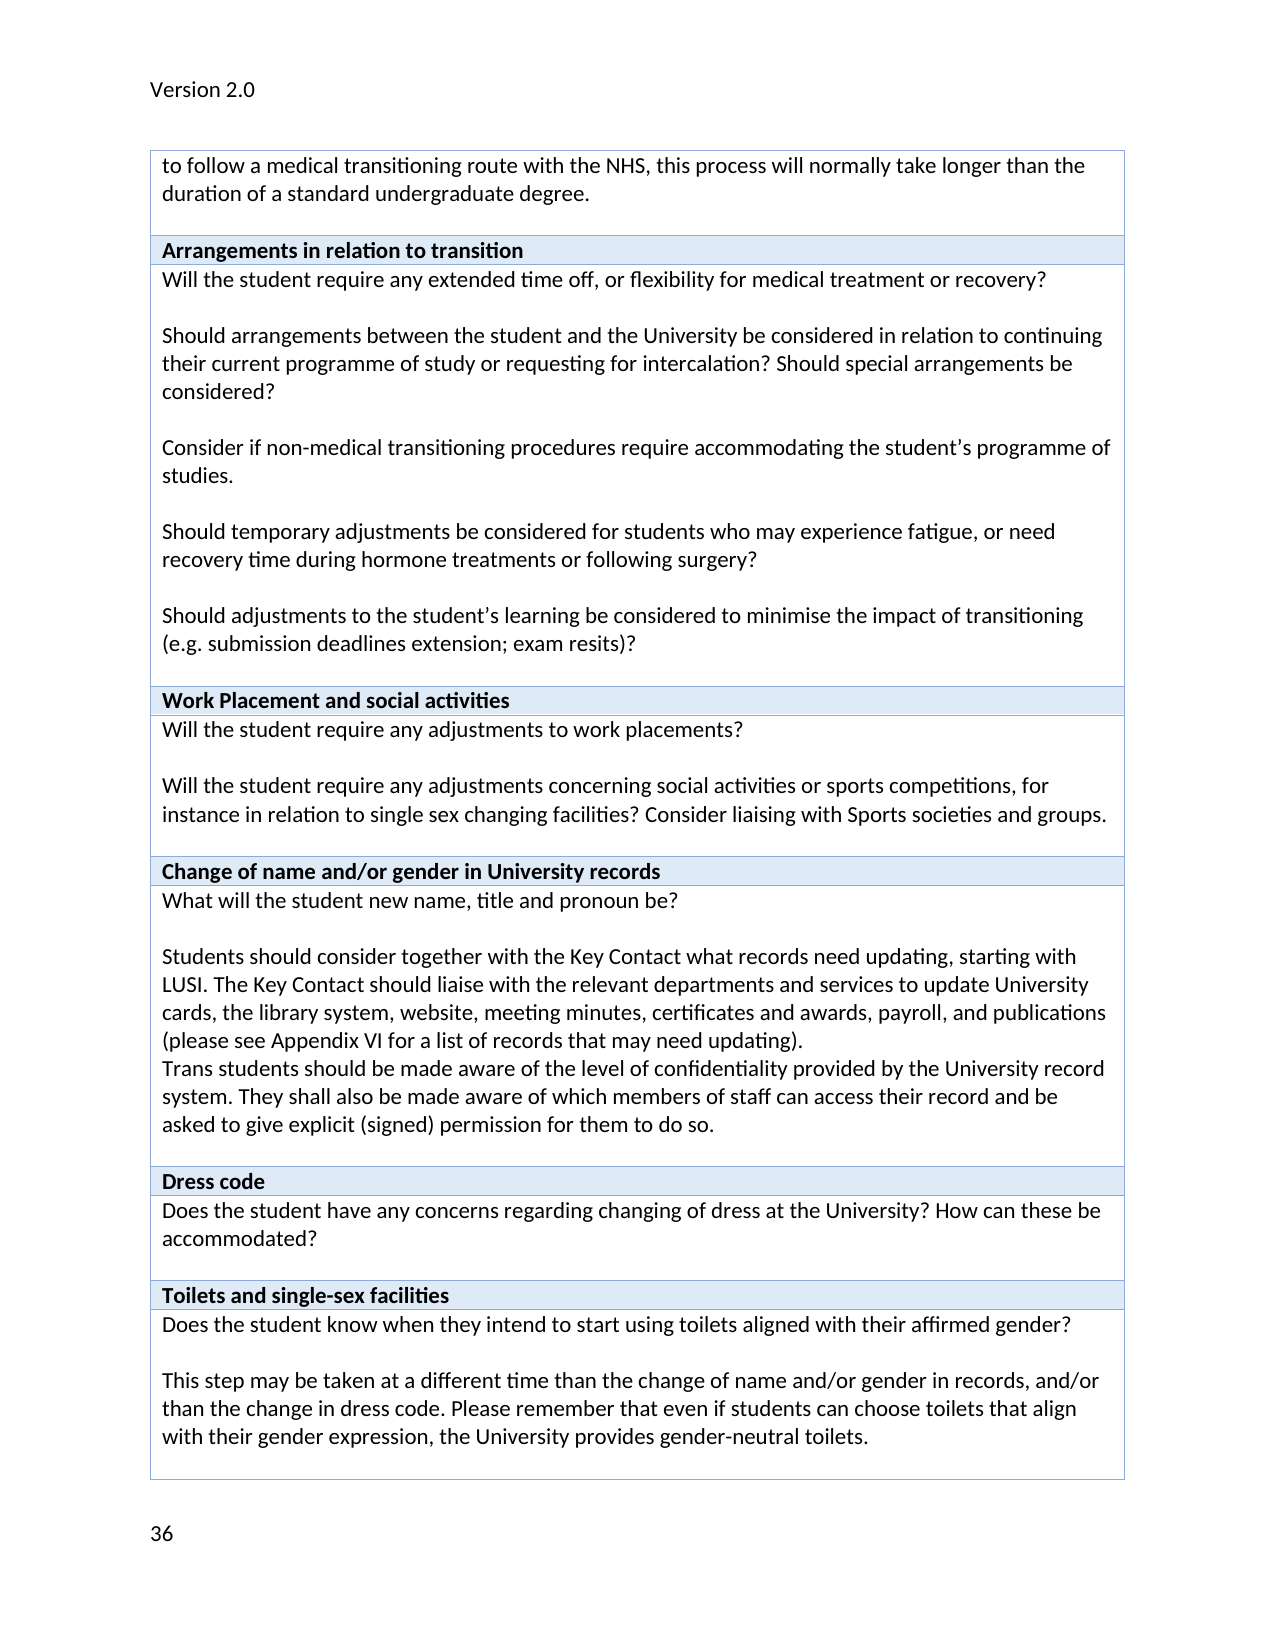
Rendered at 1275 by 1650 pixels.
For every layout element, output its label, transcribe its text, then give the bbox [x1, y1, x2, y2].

table_cell Change of name and/or gender in University records [151, 857, 1124, 885]
table_cell Arrangements in relation to transition [151, 236, 1124, 264]
table_cell Toilets and single-sex facilities [151, 1281, 1124, 1309]
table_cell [151, 151, 1124, 235]
table_cell Dress code [151, 1167, 1124, 1195]
table_cell Will the student require any extended time off, or flexibility for medical treatment or recovery? Should arrangements between the student and the University be considered in relation to continuing their current programme of study or requesting for intercalation? Should special arrangements be considered? Consider if non-medical transitioning procedures require accommodating the student’s programme of studies. Should temporary adjustments be considered for students who may experience fatigue, or need recovery time during hormone treatments or following surgery? Should adjustments to the student’s learning be considered to minimise the impact of transitioning (e.g. submission deadlines extension; exam resits)? [151, 265, 1124, 686]
table_cell What will the student new name, title and pronoun be? Students should consider together with the Key Contact what records need updating, starting with LUSI. The Key Contact should liaise with the relevant departments and services to update University cards, the library system, website, meeting minutes, certificates and awards, payroll, and publications (please see Appendix VI for a list of records that may need updating). Trans students should be made aware of the level of confidentiality provided by the University record system. They shall also be made aware of which members of staff can access their record and be asked to give explicit (signed) permission for them to do so. [151, 886, 1124, 1166]
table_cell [151, 1310, 1124, 1478]
table_cell Does the student have any concerns regarding changing of dress at the University? How can these be accommodated? [151, 1196, 1124, 1280]
table_cell Will the student require any adjustments to work placements? Will the student require any adjustments concerning social activities or sports competitions, for instance in relation to single sex changing facilities? Consider liaising with Sports societies and groups. [151, 716, 1124, 856]
table_cell Work Placement and social activities [151, 687, 1124, 714]
